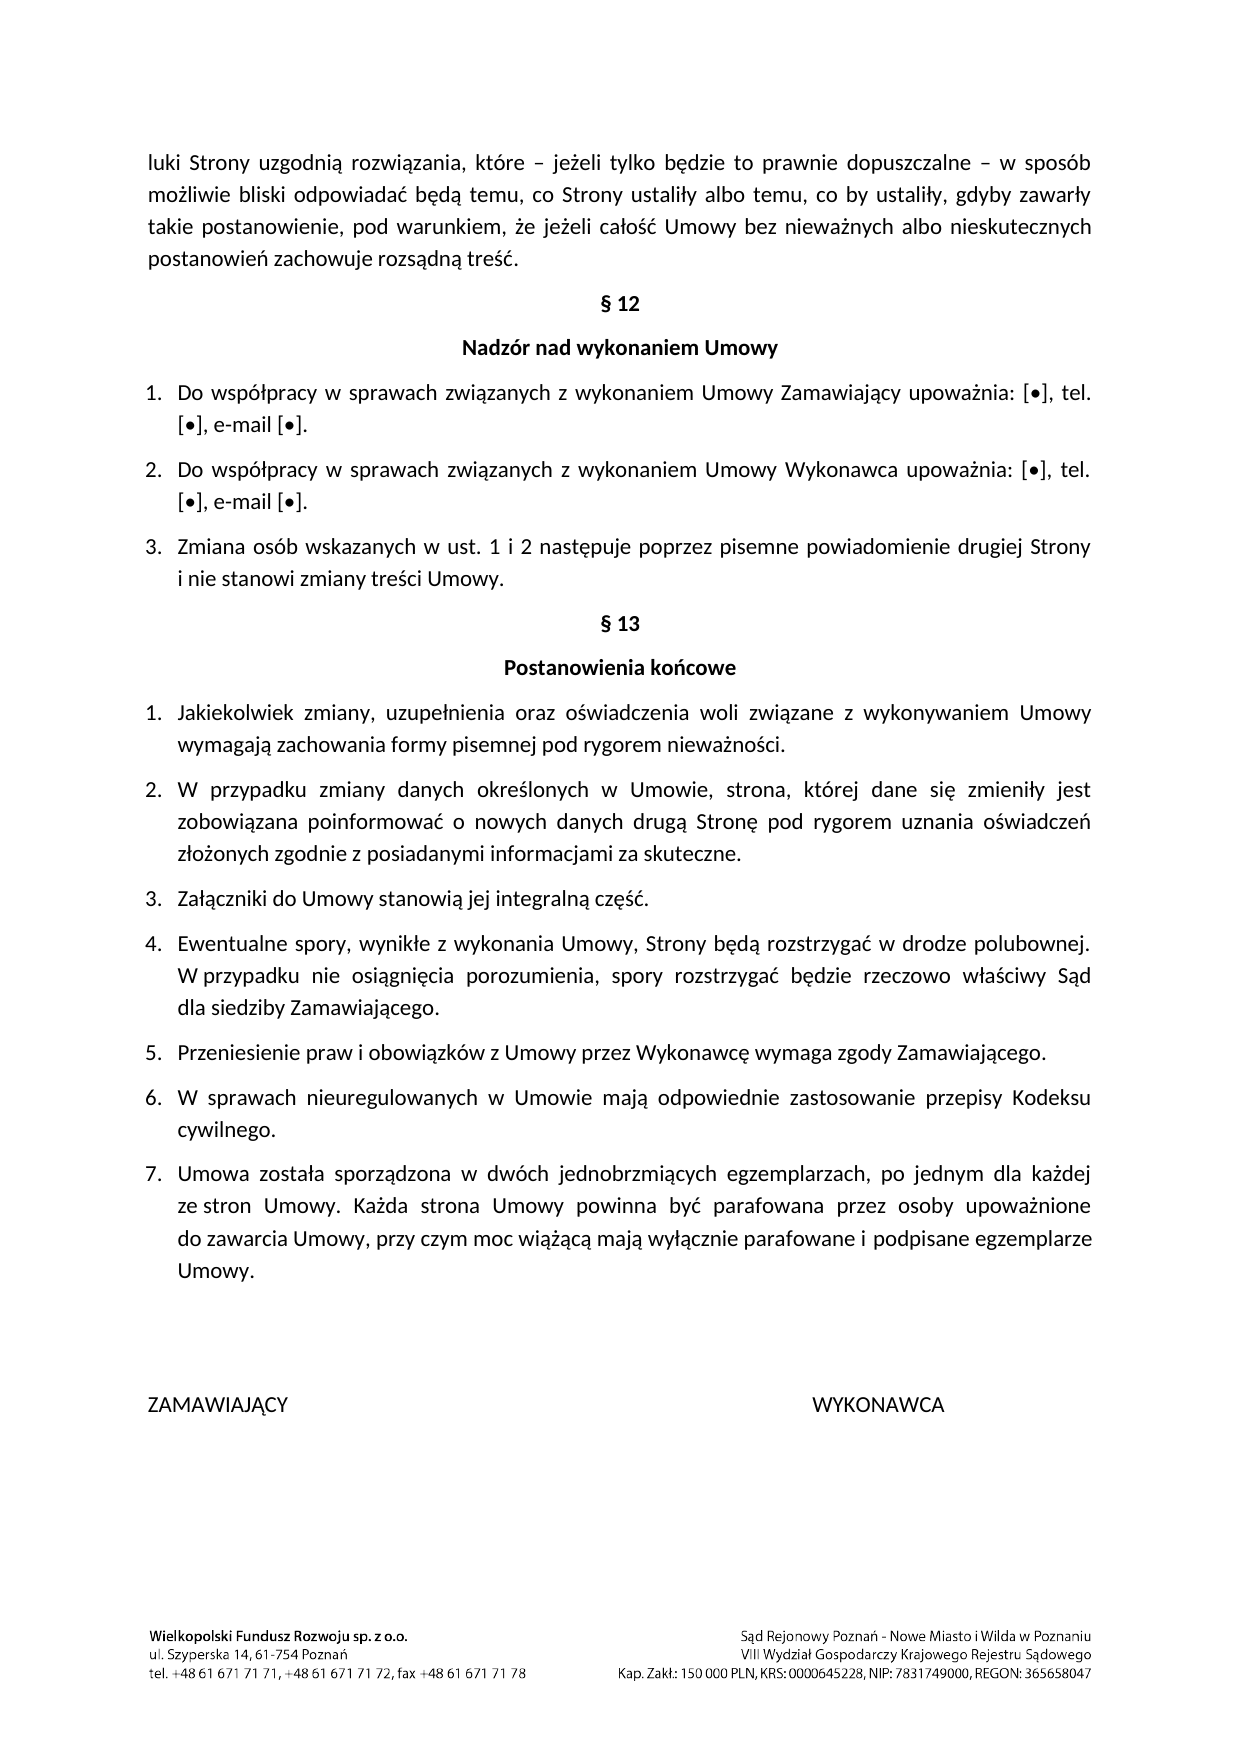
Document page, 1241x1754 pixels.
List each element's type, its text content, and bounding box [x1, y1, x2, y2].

list Przeniesienie praw i obowiązków z Umowy przez Wykonawcę wymaga zgody Zamawiającego. [162, 1038, 1093, 1066]
list W sprawach nieuregulowanych w Umowie mają odpowiednie zastosowanie przepisy Kodeksu cywilnego. [162, 1083, 1093, 1143]
list Do współpracy w sprawach związanych z wykonaniem Umowy Zamawiający upoważnia: [•], tel. [•], e-mail [•]. [162, 378, 1093, 438]
text § 13 [148, 609, 1093, 637]
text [148, 148, 1093, 272]
text ZAMAWIAJĄcy Wykonawca [148, 1390, 1093, 1418]
list W przypadku zmiany danych określonych w Umowie, strona, której dane się zmieniły jest zobowiązana poinformować o nowych danych drugą Stronę pod rygorem uznania oświadczeń złożonych zgodnie z posiadanymi informacjami za skuteczne. [162, 775, 1093, 867]
list Zmiana osób wskazanych w ust. 1 i 2 następuje poprzez pisemne powiadomienie drugiej Strony i nie stanowi zmiany treści Umowy. [162, 532, 1093, 592]
list Załączniki do Umowy stanowią jej integralną część. [162, 884, 1093, 912]
list Umowa została sporządzona w dwóch jednobrzmiących egzemplarzach, po jednym dla każdej ze stron Umowy. Każda strona Umowy powinna być parafowana przez osoby upoważnione do zawarcia Umowy, przy czym moc wiążącą mają wyłącznie parafowane i podpisane egzemplarze Umowy. [162, 1159, 1093, 1284]
list Do współpracy w sprawach związanych z wykonaniem Umowy Wykonawca upoważnia: [•], tel. [•], e-mail [•]. [162, 455, 1093, 515]
text § 12 [148, 289, 1093, 317]
text Postanowienia końcowe [148, 653, 1093, 682]
list Ewentualne spory, wynikłe z wykonania Umowy, Strony będą rozstrzygać w drodze polubownej. W przypadku nie osiągnięcia porozumienia, spory rozstrzygać będzie rzeczowo właściwy Sąd dla siedziby Zamawiającego. [162, 929, 1093, 1021]
list Jakiekolwiek zmiany, uzupełnienia oraz oświadczenia woli związane z wykonywaniem Umowy wymagają zachowania formy pisemnej pod rygorem nieważności. [162, 698, 1093, 758]
text Nadzór nad wykonaniem Umowy [148, 333, 1093, 362]
picture [147, 1629, 1093, 1681]
